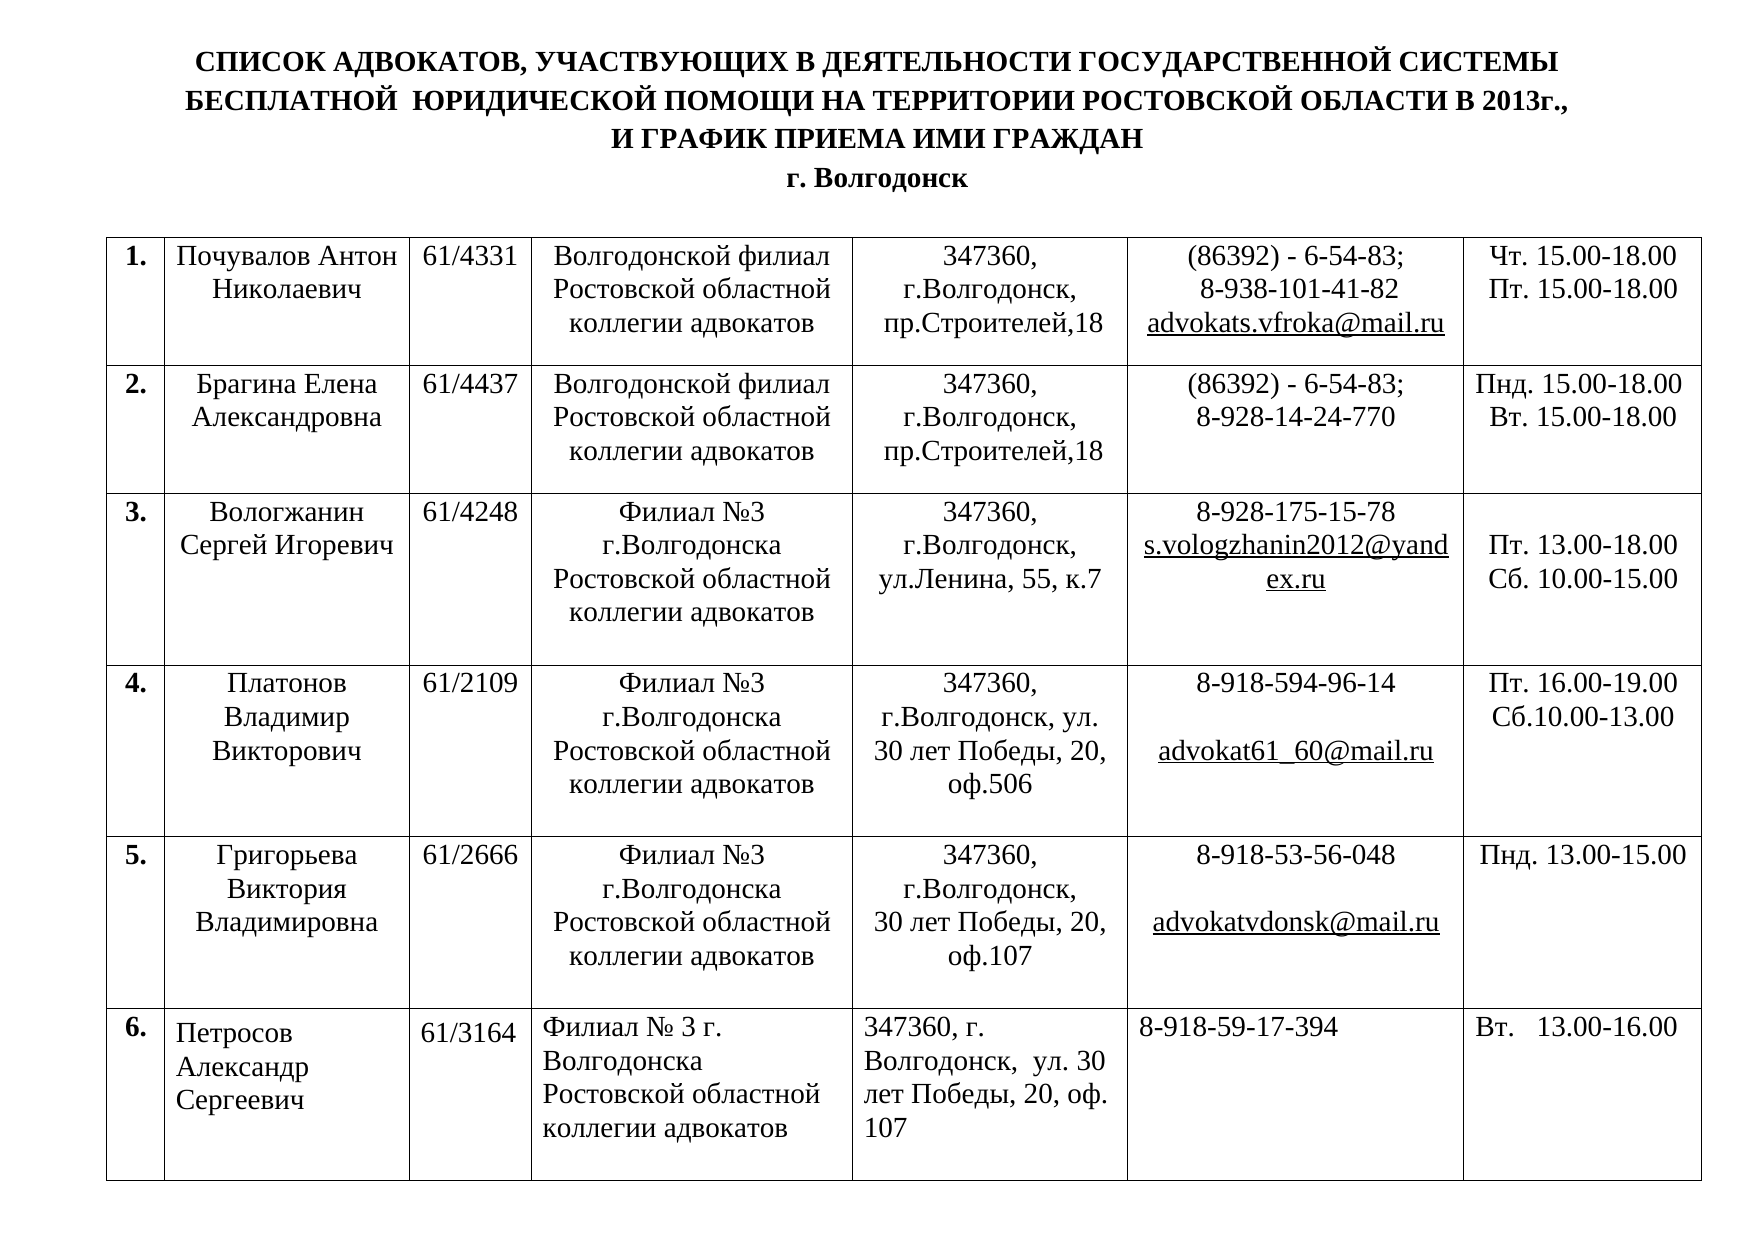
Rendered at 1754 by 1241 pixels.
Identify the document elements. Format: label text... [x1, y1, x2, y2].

table_cell Пт. 16.00-19.00 Сб.10.00-13.00 [1464, 666, 1701, 836]
table_cell 347360, г.Волгодонск, ул.Ленина, 55, к.7 [853, 494, 1127, 664]
table_header (86392) - 6-54-83; 8-938-101-41-82 advokats.vfroka@mail.ru [1128, 238, 1463, 365]
table_cell 61/3164 [410, 1009, 531, 1180]
table_cell 4. [107, 666, 164, 836]
table_cell Платонов Владимир Викторович [165, 666, 409, 836]
table_cell 347360, г.Волгодонск, пр.Строителей,18 [853, 366, 1127, 493]
table_cell Филиал №3 г.Волгодонска Ростовской областной коллегии адвокатов [532, 494, 852, 664]
table_cell 61/4248 [410, 494, 531, 664]
table_header 61/4331 [410, 238, 531, 365]
table_cell 8-918-53-56-048 advokatvdonsk@mail.ru [1128, 837, 1463, 1008]
table_cell 8-928-175-15-78 s.vologzhanin2012@yandex.ru [1128, 494, 1463, 664]
table_cell Вологжанин Сергей Игоревич [165, 494, 409, 664]
table_cell (86392) - 6-54-83; 8-928-14-24-770 [1128, 366, 1463, 493]
table_cell Брагина Елена Александровна [165, 366, 409, 493]
table_cell 61/2666 [410, 837, 531, 1008]
table_cell Филиал №3 г.Волгодонска Ростовской областной коллегии адвокатов [532, 666, 852, 836]
table_cell Волгодонской филиал Ростовской областной коллегии адвокатов [532, 366, 852, 493]
table_cell 5. [107, 837, 164, 1008]
text СПИСОК АДВОКАТОВ, УЧАСТВУЮЩИХ В ДЕЯТЕЛЬНОСТИ ГОСУДАРСТВЕННОЙ СИСТЕМЫ БЕСПЛАТНОЙ ЮРИДИЧЕСКОЙ ПОМОЩИ НА ТЕРРИТОРИИ РОСТОВСКОЙ ОБЛАСТИ В 2013г., [118, 44, 1636, 116]
table_header Волгодонской филиал Ростовской областной коллегии адвокатов [532, 238, 852, 365]
table_cell 6. [107, 1009, 164, 1180]
table_header Почувалов Антон Николаевич [165, 238, 409, 365]
table_cell Пт. 13.00-18.00 Сб. 10.00-15.00 [1464, 494, 1701, 664]
table_header 1. [107, 238, 164, 365]
table_cell Филиал №3 г.Волгодонска Ростовской областной коллегии адвокатов [532, 837, 852, 1008]
table_header Чт. 15.00-18.00 Пт. 15.00-18.00 [1464, 238, 1701, 365]
text И ГРАФИК ПРИЕМА ИМИ ГРАЖДАН [118, 121, 1636, 155]
table_cell 61/2109 [410, 666, 531, 836]
table_cell Петросов Александр Сергеевич [165, 1009, 409, 1180]
table_cell Пнд. 13.00-15.00 [1464, 837, 1701, 1008]
table_cell Григорьева Виктория Владимировна [165, 837, 409, 1008]
table_cell 8-918-59-17-394 [1128, 1009, 1463, 1180]
table_cell Филиал № 3 г. Волгодонска Ростовской областной коллегии адвокатов [532, 1009, 852, 1180]
table_cell 347360, г.Волгодонск, 30 лет Победы, 20, оф.107 [853, 837, 1127, 1008]
table_cell 347360, г. Волгодонск, ул. 30 лет Победы, 20, оф. 107 [853, 1009, 1127, 1180]
table_cell Вт. 13.00-16.00 [1464, 1009, 1701, 1180]
table_header 347360, г.Волгодонск, пр.Строителей,18 [853, 238, 1127, 365]
text г. Волгодонск [118, 160, 1636, 193]
table_cell Пнд. 15.00-18.00 Вт. 15.00-18.00 [1464, 366, 1701, 493]
table_cell 347360, г.Волгодонск, ул. 30 лет Победы, 20, оф.506 [853, 666, 1127, 836]
table_cell 61/4437 [410, 366, 531, 493]
table_cell 3. [107, 494, 164, 664]
table_cell 8-918-594-96-14 advokat61_60@mail.ru [1128, 666, 1463, 836]
table_cell 2. [107, 366, 164, 493]
